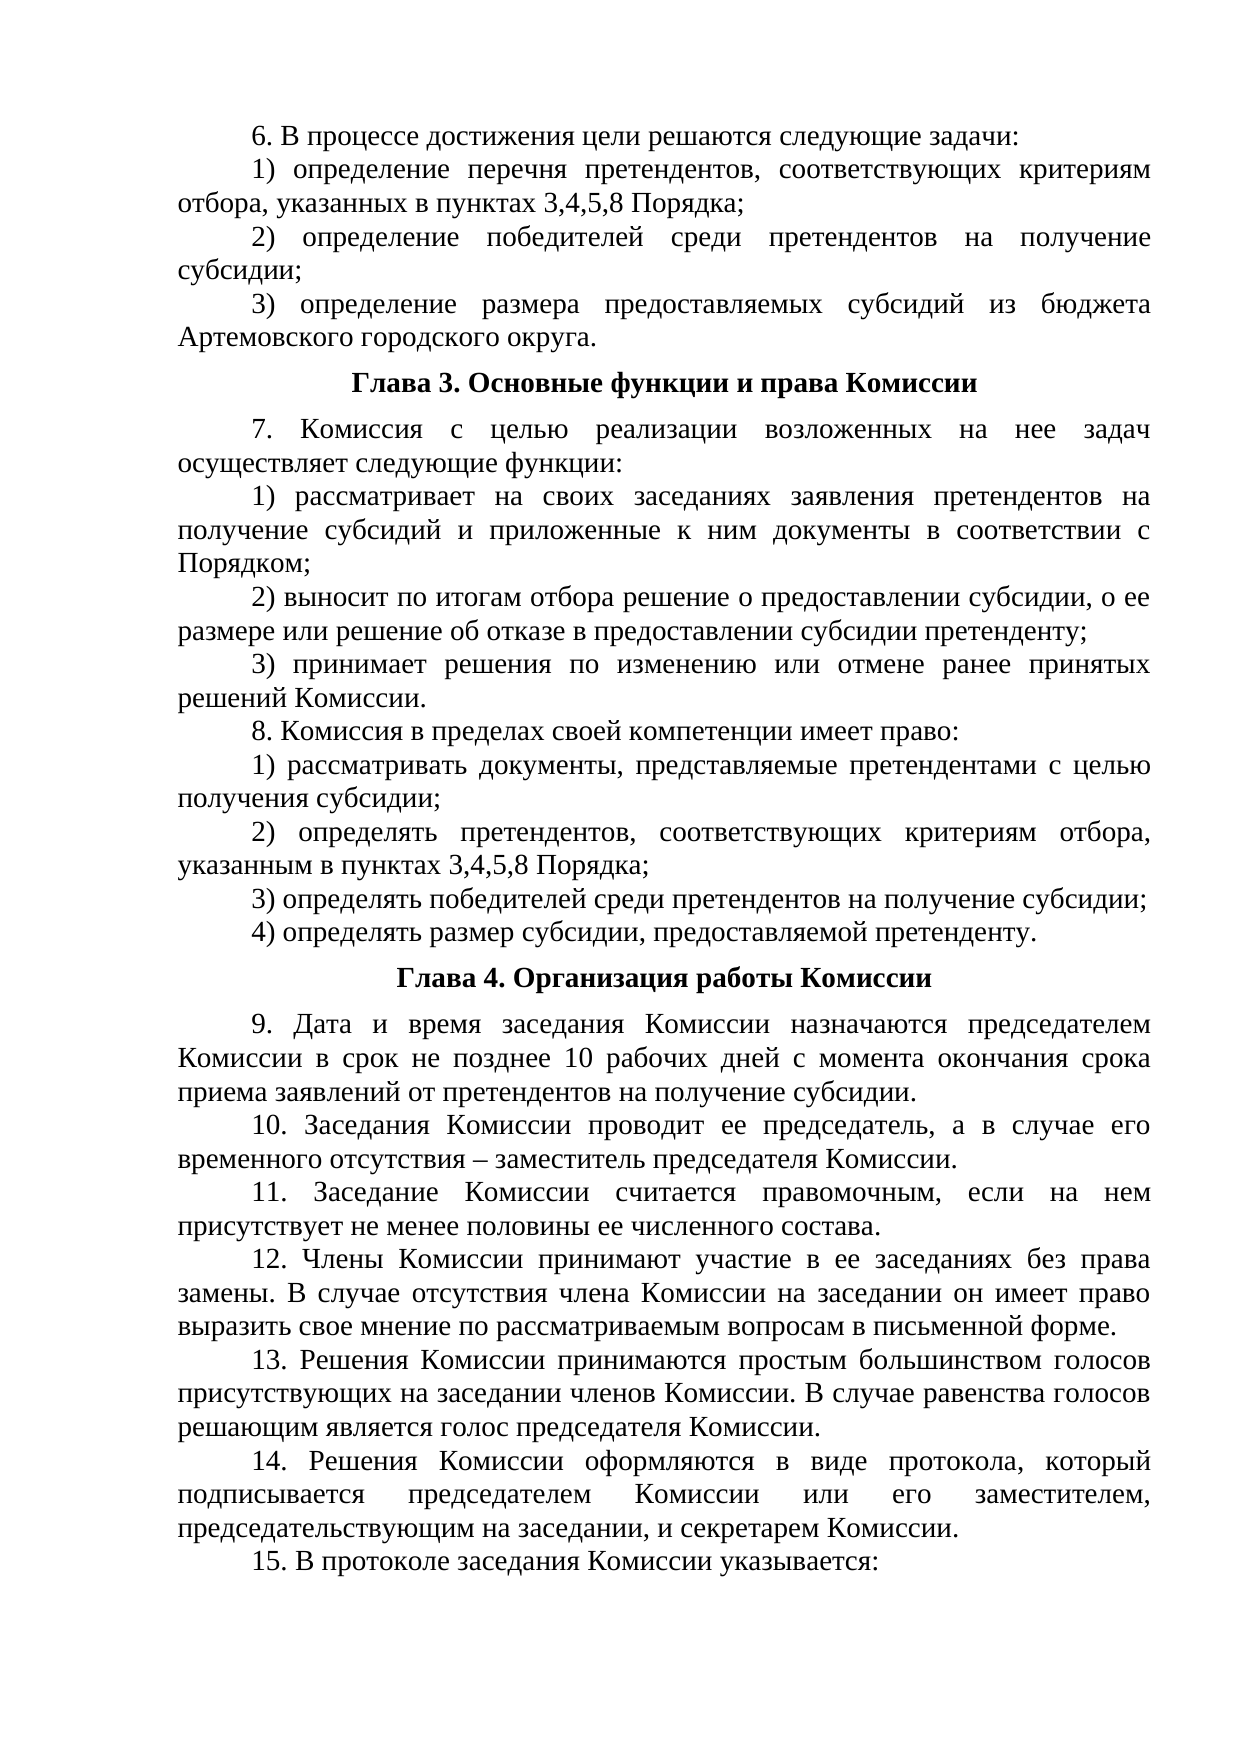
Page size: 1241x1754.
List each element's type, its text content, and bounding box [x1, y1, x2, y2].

text 12. Члены Комиссии принимают участие в ее заседаниях без права замены. В случае отсутствия члена Комиссии на заседании он имеет право выразить свое мнение по рассматриваемым вопросам в письменной форме. [177, 1241, 1152, 1342]
text 1) определение перечня претендентов, соответствующих критериям отбора, указанных в пунктах 3,4,5,8 Порядка; [177, 152, 1152, 219]
text 1) рассматривать документы, представляемые претендентами с целью получения субсидии; [177, 747, 1152, 814]
text 3) определение размера предоставляемых субсидий из бюджета Артемовского городского округа. [177, 286, 1152, 353]
text 2) определение победителей среди претендентов на получение субсидии; [177, 219, 1152, 286]
text 8. Комиссия в пределах своей компетенции имеет право: [177, 713, 1152, 747]
text Глава 3. Основные функции и права Комиссии [177, 365, 1152, 399]
text 11. Заседание Комиссии считается правомочным, если на нем присутствует не менее половины ее численного состава. [177, 1174, 1152, 1241]
text 3) принимает решения по изменению или отмене ранее принятых решений Комиссии. [177, 646, 1152, 713]
text 6. В процессе достижения цели решаются следующие задачи: [251, 118, 1152, 152]
text 7. Комиссия с целью реализации возложенных на нее задач осуществляет следующие функции: [177, 411, 1152, 478]
text 4) определять размер субсидии, предоставляемой претенденту. [177, 914, 1152, 948]
text 3) определять победителей среди претендентов на получение субсидии; [177, 881, 1152, 914]
text 2) выносит по итогам отбора решение о предоставлении субсидии, о ее размере или решение об отказе в предоставлении субсидии претенденту; [177, 579, 1152, 646]
text 9. Дата и время заседания Комиссии назначаются председателем Комиссии в срок не позднее 10 рабочих дней с момента окончания срока приема заявлений от претендентов на получение субсидии. [177, 1007, 1152, 1107]
text 2) определять претендентов, соответствующих критериям отбора, указанным в пунктах 3,4,5,8 Порядка; [177, 814, 1152, 881]
text 14. Решения Комиссии оформляются в виде протокола, который подписывается председателем Комиссии или его заместителем, председательствующим на заседании, и секретарем Комиссии. [177, 1443, 1152, 1543]
text 1) рассматривает на своих заседаниях заявления претендентов на получение субсидий и приложенные к ним документы в соответствии с Порядком; [177, 478, 1152, 579]
text Глава 4. Организация работы Комиссии [177, 961, 1152, 994]
text 13. Решения Комиссии принимаются простым большинством голосов присутствующих на заседании членов Комиссии. В случае равенства голосов решающим является голос председателя Комиссии. [177, 1342, 1152, 1443]
text 15. В протоколе заседания Комиссии указывается: [177, 1543, 1152, 1577]
text 10. Заседания Комиссии проводит ее председатель, а в случае его временного отсутствия – заместитель председателя Комиссии. [177, 1107, 1152, 1174]
